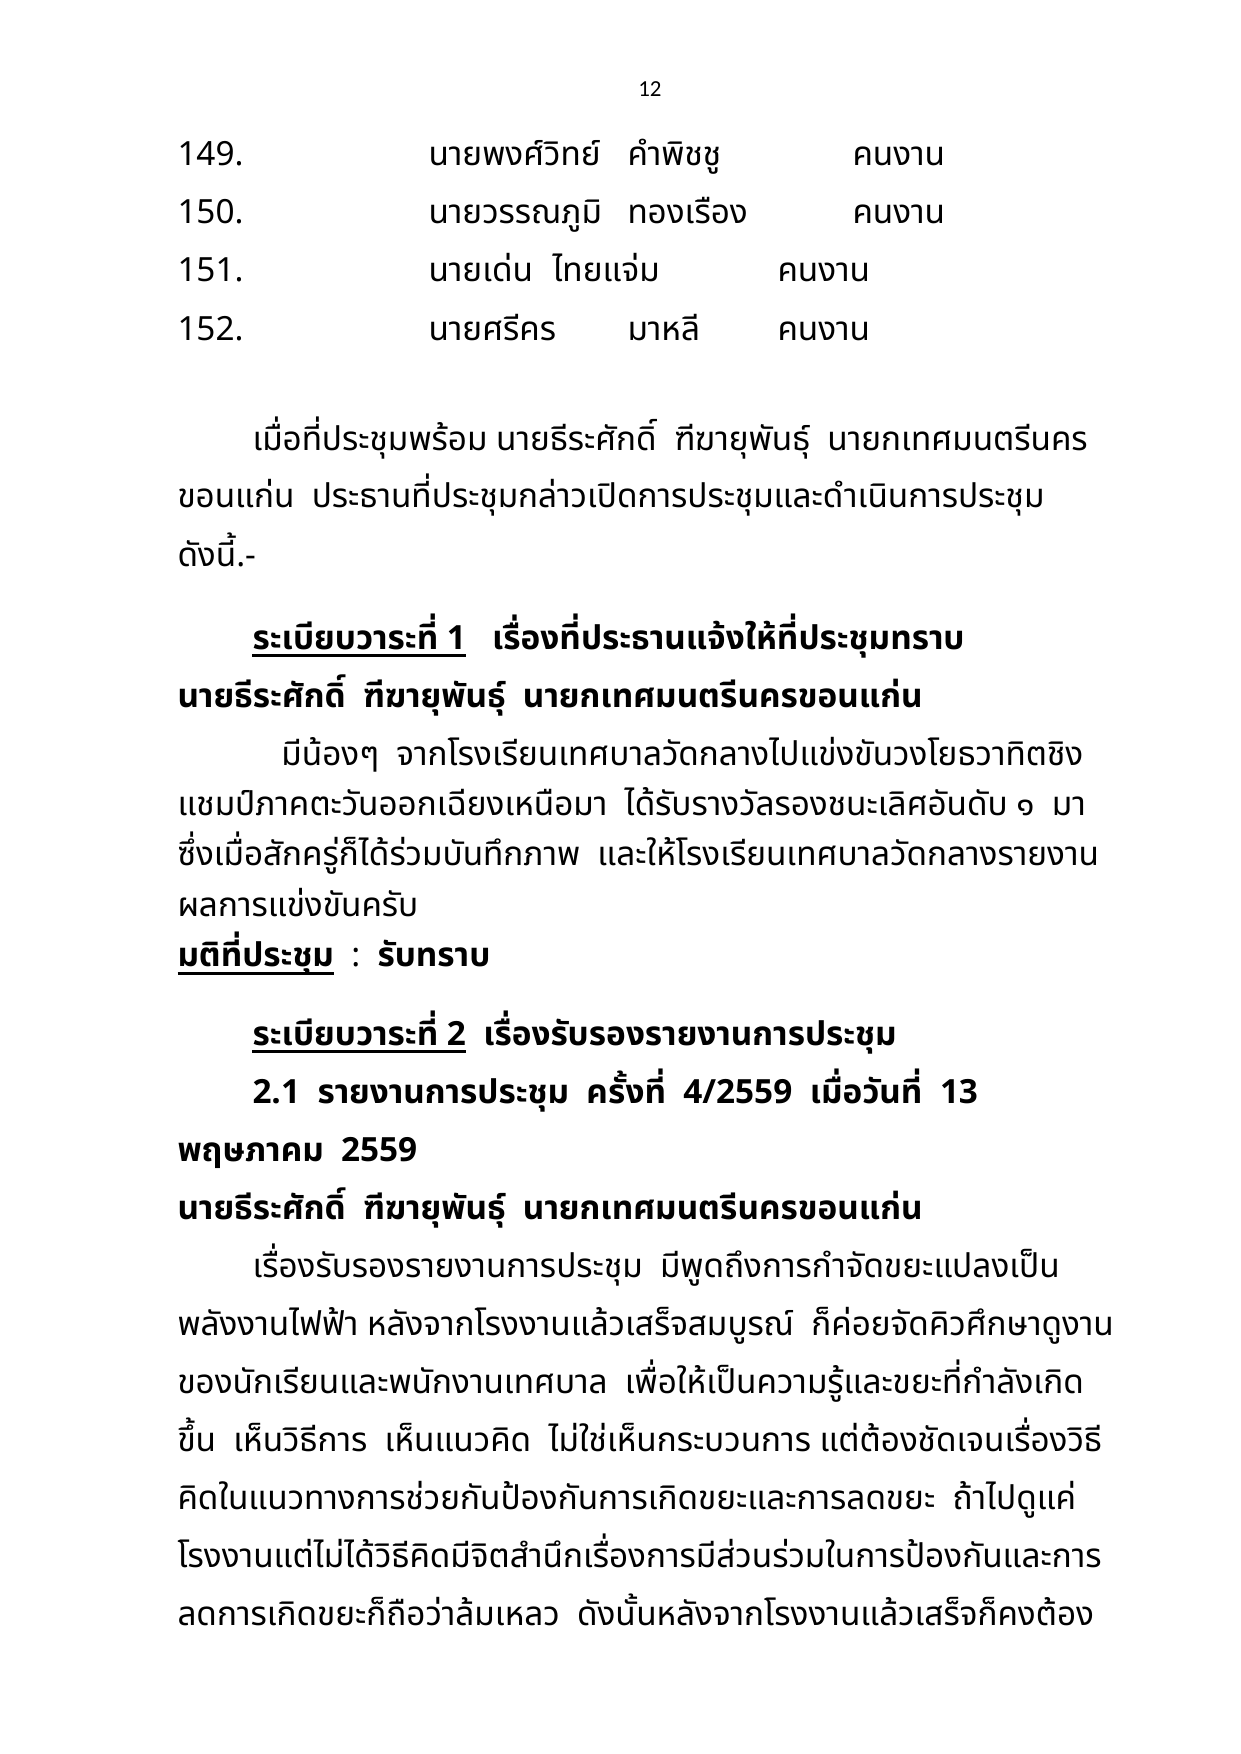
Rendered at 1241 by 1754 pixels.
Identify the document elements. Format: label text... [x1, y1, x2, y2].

text เมื่อที่ประชุมพร้อม นายธีระศักดิ์ ฑีฆายุพันธุ์ นายกเทศมนตรีนครขอนแก่น ประธานที่ประชุมกล่าวเปิดการประชุมและดำเนินการประชุมดังนี้.- [177, 414, 1122, 581]
list นายเด่น ไทยแจ่ม คนงาน [177, 246, 1122, 297]
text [177, 1242, 1122, 1640]
text 2.1 รายงานการประชุม ครั้งที่ 4/2559 เมื่อวันที่ 13 พฤษภาคม 2559 [177, 1068, 1122, 1177]
text ระเบียบวาระที่ 1 เรื่องที่ประธานแจ้งให้ที่ประชุมทราบ [177, 613, 1122, 664]
list นายวรรณภูมิ ทองเรือง คนงาน [177, 188, 1122, 239]
text มติที่ประชุม : รับทราบ [177, 931, 1122, 982]
text นายธีระศักดิ์ ฑีฆายุพันธุ์ นายกเทศมนตรีนครขอนแก่น [177, 1184, 1122, 1235]
text นายธีระศักดิ์ ฑีฆายุพันธุ์ นายกเทศมนตรีนครขอนแก่น [177, 672, 1122, 722]
list ระเบียบวาระที่ 2 เรื่องรับรองรายงานการประชุม [177, 1010, 1122, 1061]
text มีน้องๆ จากโรงเรียนเทศบาลวัดกลางไปแข่งขันวงโยธวาทิตชิงแชมป์ภาคตะวันออกเฉียงเหนือมา ได้รับรางวัลรองชนะเลิศอันดับ ๑ มา ซึ่งเมื่อสักครู่ก็ได้ร่วมบันทึกภาพ และให้โรงเรียนเทศบาลวัดกลางรายงานผลการแข่งขันครับ [177, 729, 1122, 931]
list นายศรีคร มาหลี คนงาน [177, 304, 1122, 355]
list นายพงศ์วิทย์ คำพิชชู คนงาน [177, 130, 1122, 181]
